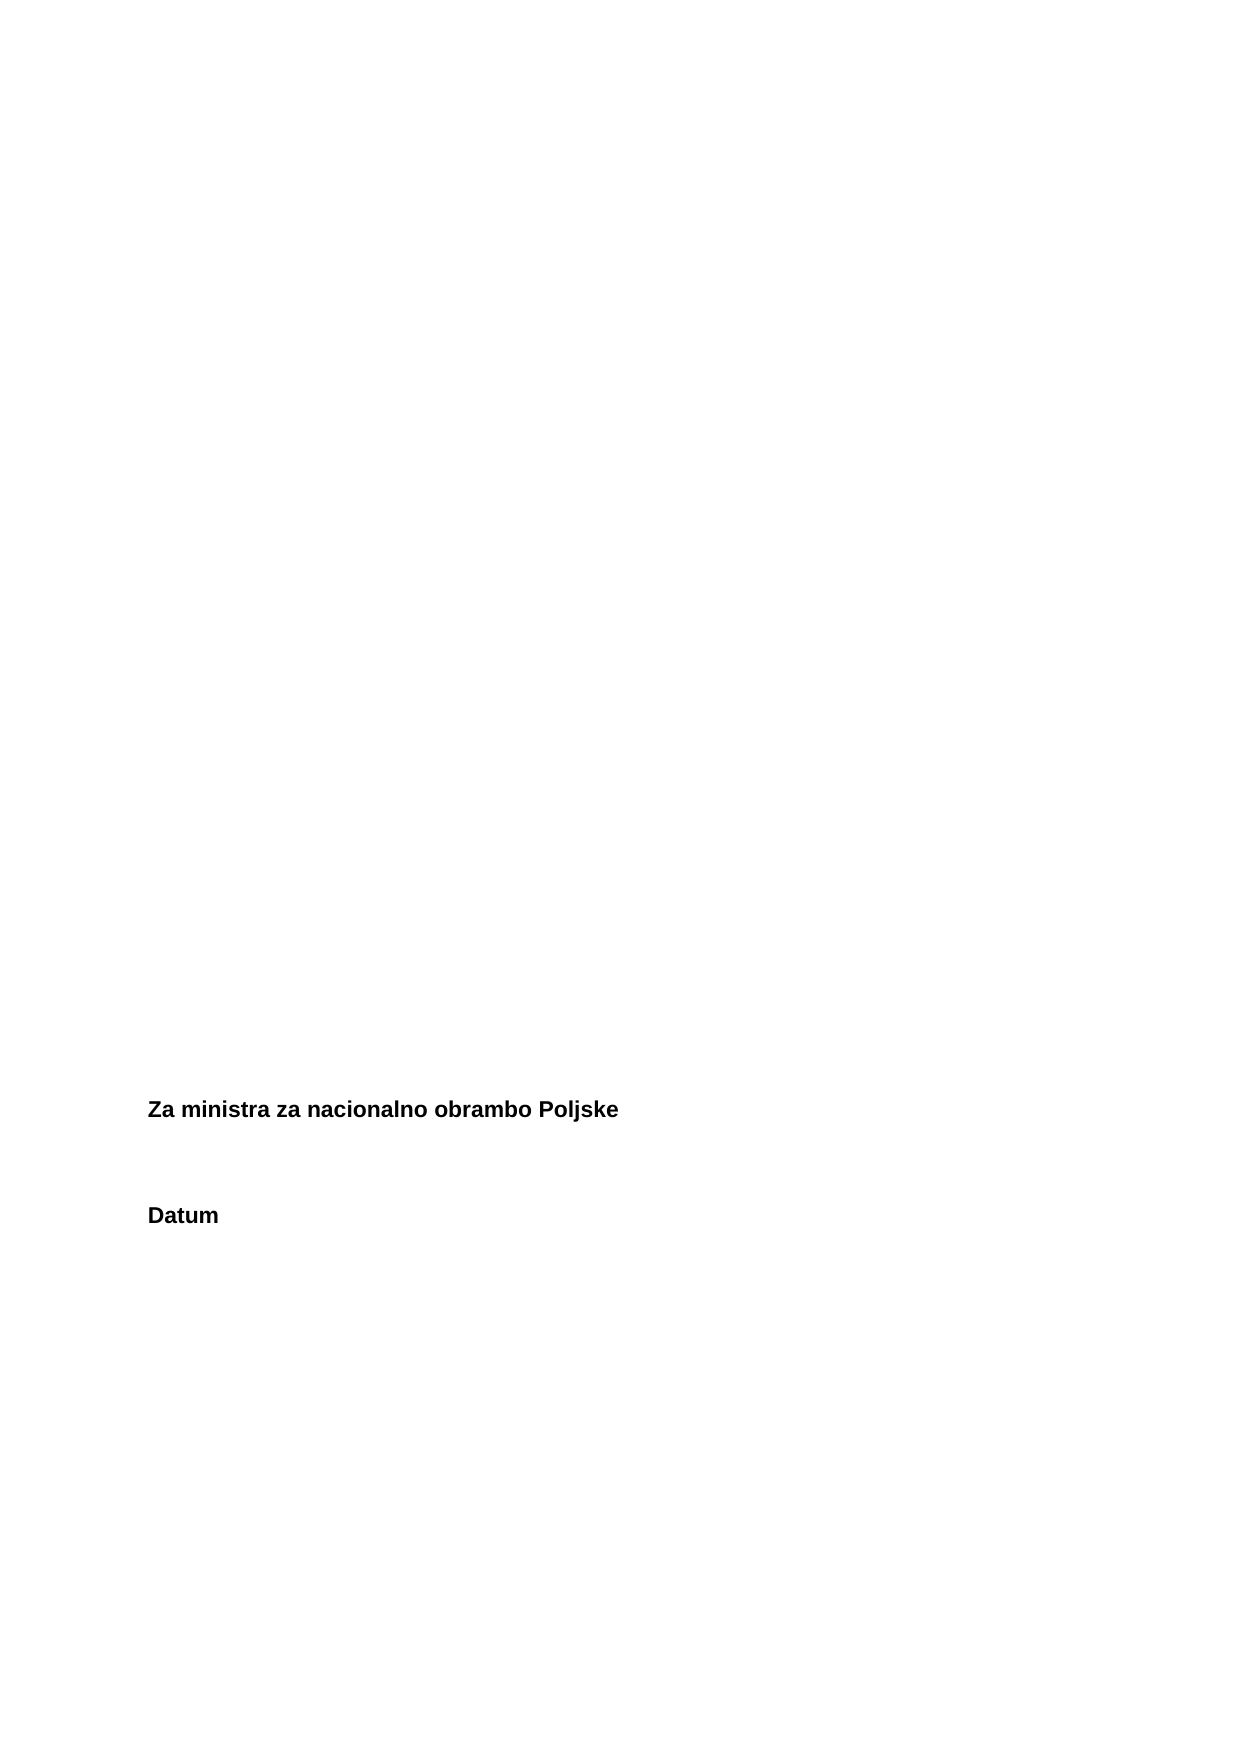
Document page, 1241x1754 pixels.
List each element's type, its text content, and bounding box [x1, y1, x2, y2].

text Za ministra za nacionalno obrambo Poljske [148, 1096, 1093, 1123]
text Datum [148, 1202, 1093, 1228]
